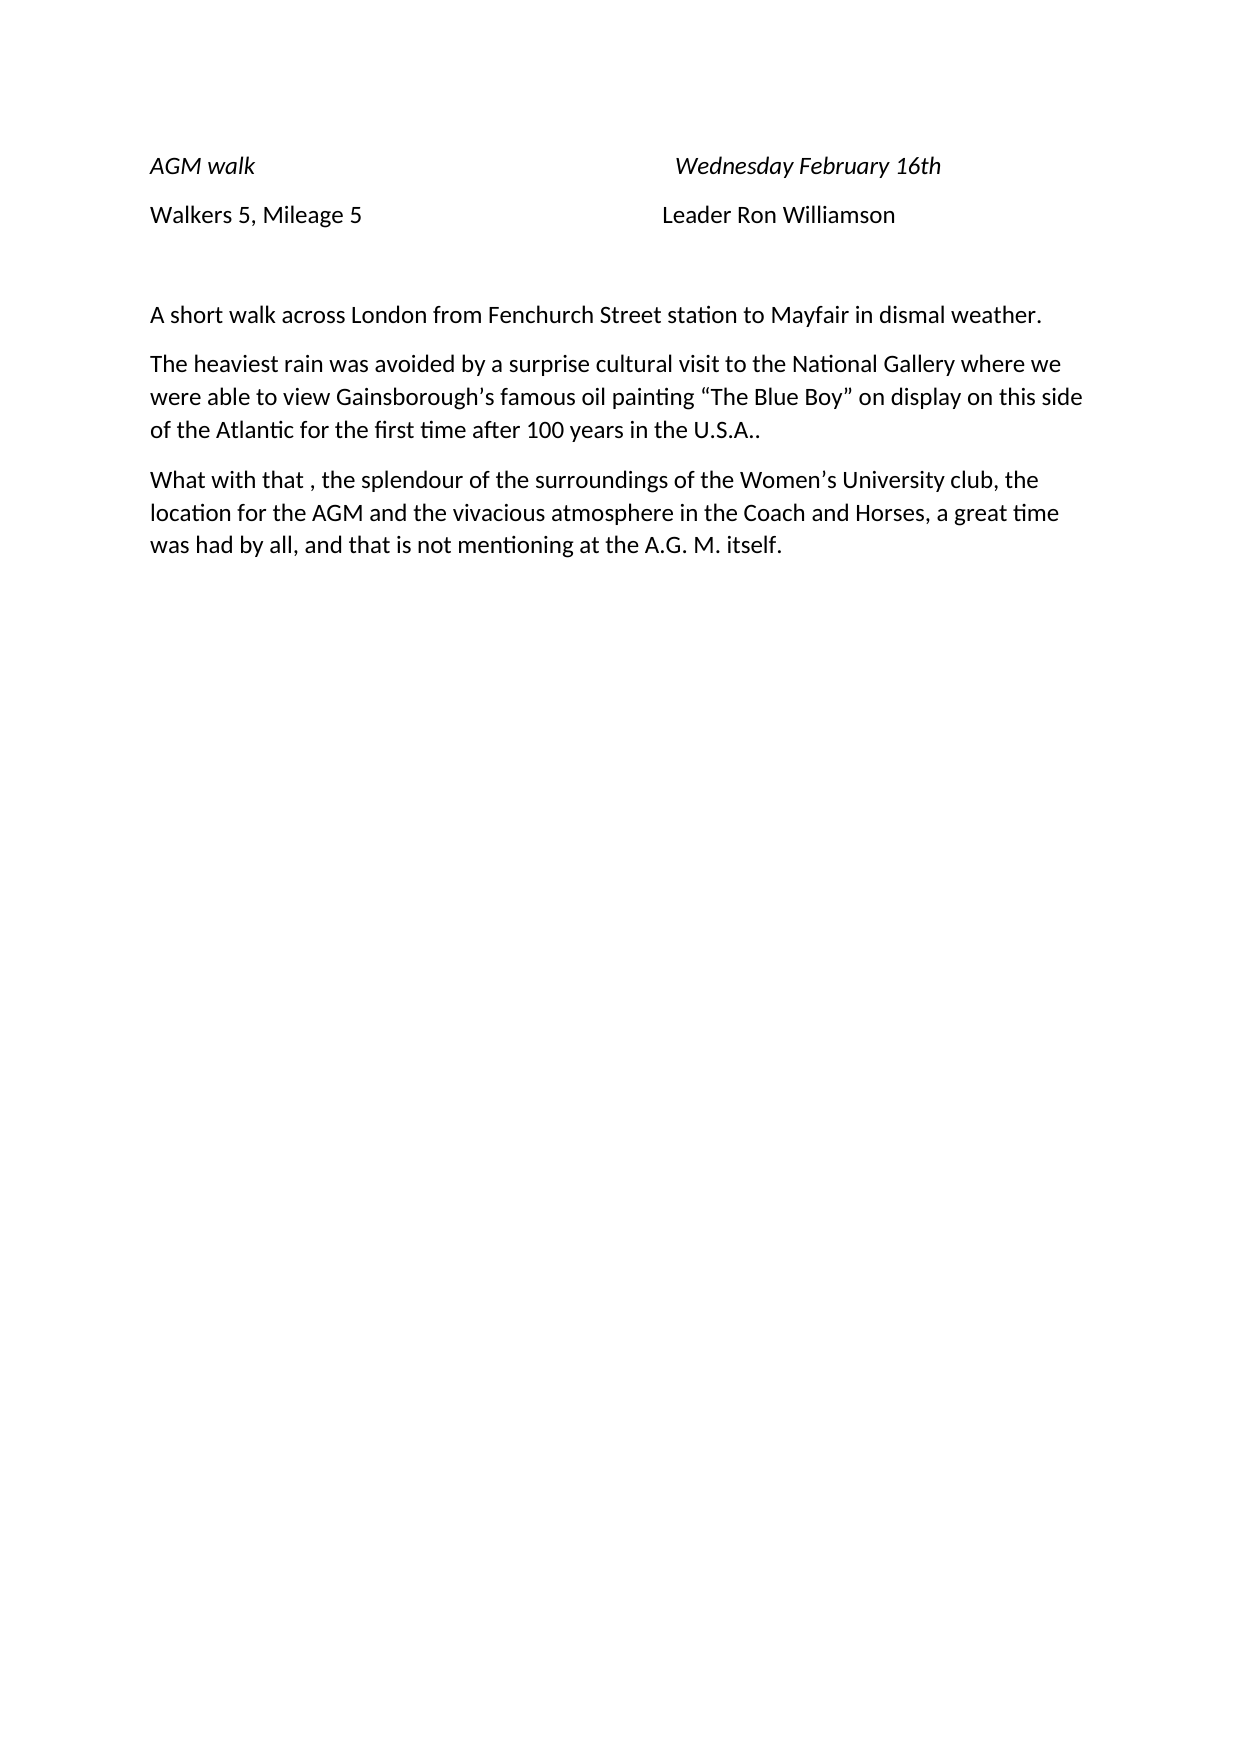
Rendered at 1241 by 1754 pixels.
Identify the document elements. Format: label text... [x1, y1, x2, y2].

text What with that , the splendour of the surroundings of the Women’s University club, the location for the AGM and the vivacious atmosphere in the Coach and Horses, a great time was had by all, and that is not mentioning at the A.G. M. itself. [150, 464, 1090, 560]
text AGM walk Wednesday February 16th [150, 150, 1090, 181]
text Walkers 5, Mileage 5 Leader Ron Williamson [150, 199, 1090, 230]
text The heaviest rain was avoided by a surprise cultural visit to the National Gallery where we were able to view Gainsborough’s famous oil painting “The Blue Boy” on display on this side of the Atlantic for the first time after 100 years in the U.S.A.. [150, 348, 1090, 445]
text A short walk across London from Fenchurch Street station to Mayfair in dismal weather. [150, 299, 1090, 329]
